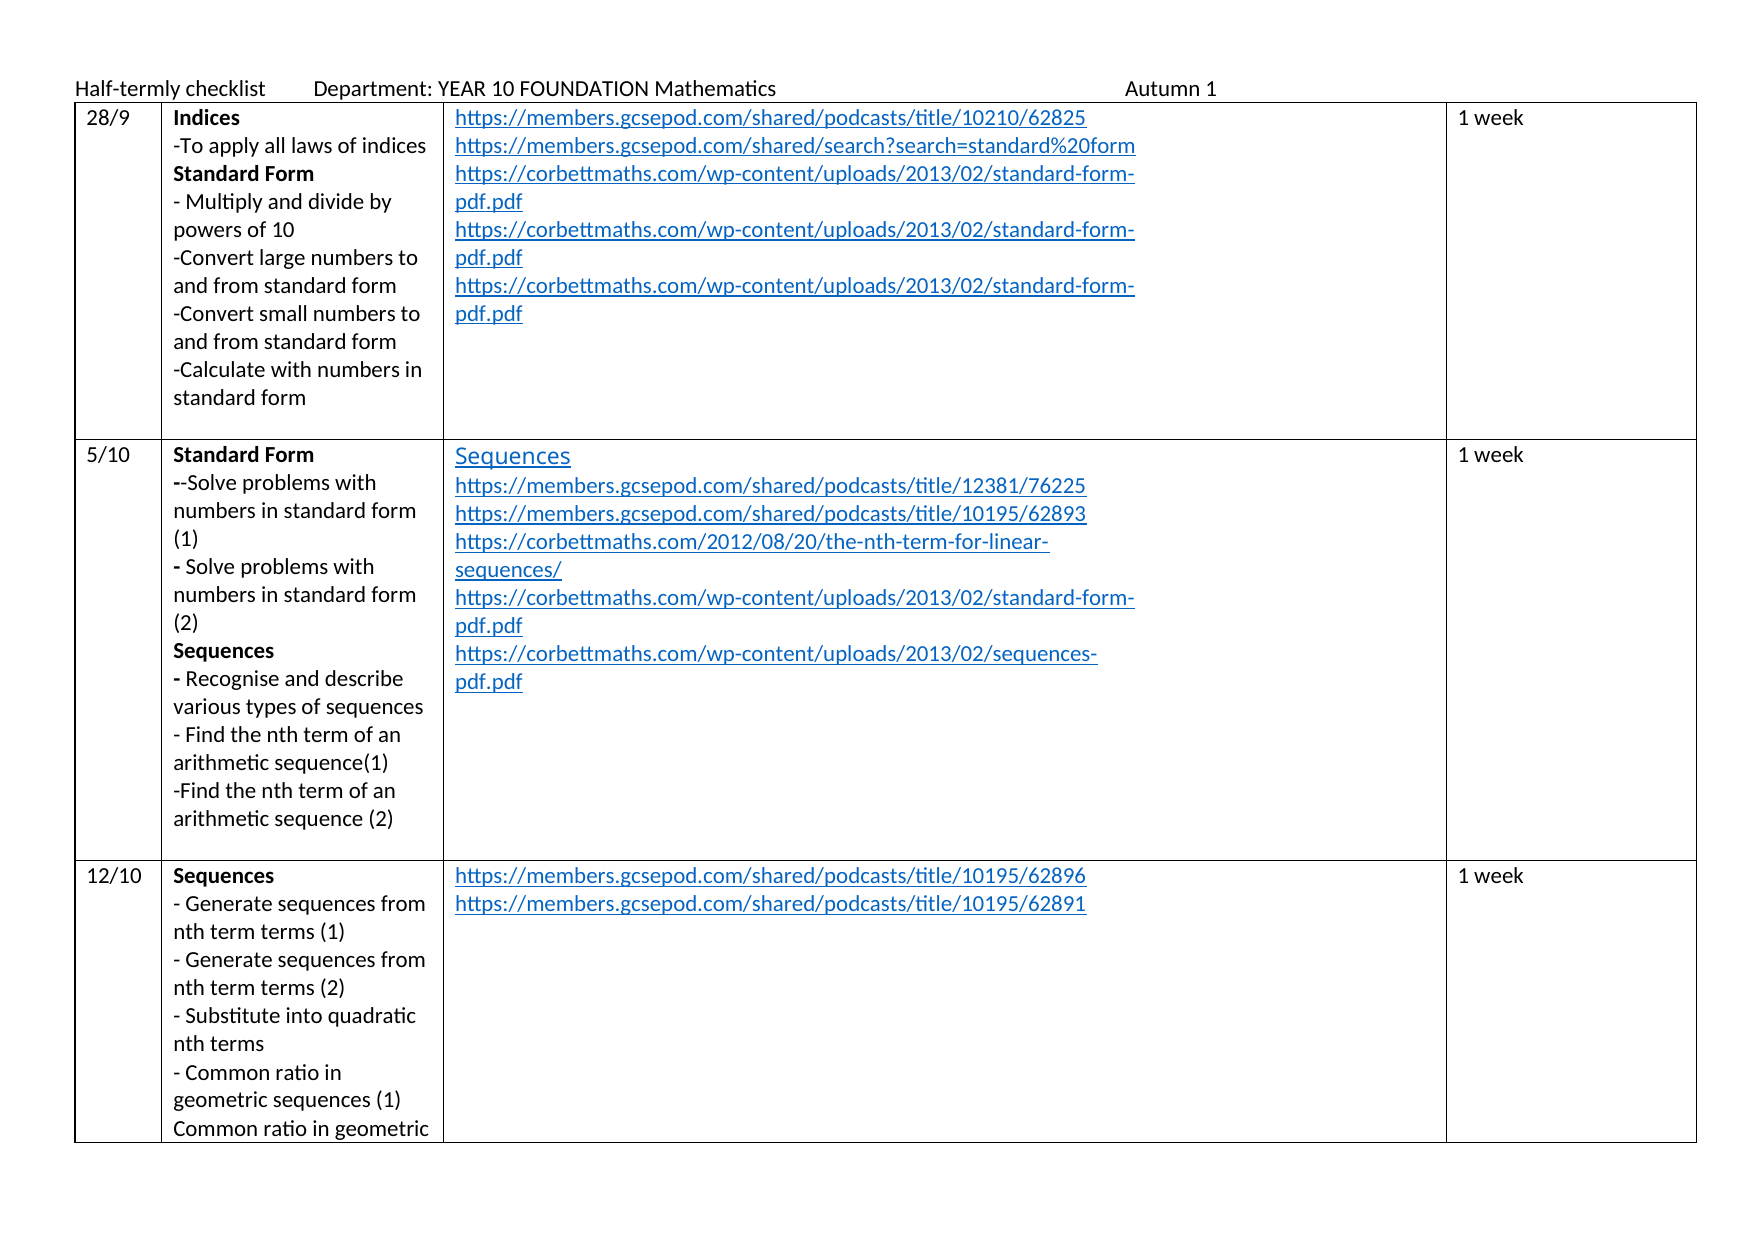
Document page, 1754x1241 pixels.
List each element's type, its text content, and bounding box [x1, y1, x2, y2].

table_cell 5/10 [76, 440, 161, 860]
table_cell Indices -To apply all laws of indices Standard Form - Multiply and divide by powers of 10 -Convert large numbers to and from standard form -Convert small numbers to and from standard form -Calculate with numbers in standard form [162, 103, 443, 439]
table_cell https://members.gcsepod.com/shared/podcasts/title/10210/62825 https://members.gcsepod.com/shared/search?search=standard%20form https://corbettmaths.com/wp-content/uploads/2013/02/standard-form-pdf.pdf https://corbettmaths.com/wp-content/uploads/2013/02/standard-form-pdf.pdf https://corbettmaths.com/wp-content/uploads/2013/02/standard-form-pdf.pdf [444, 103, 1148, 439]
table_cell 28/9 [76, 103, 161, 439]
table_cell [162, 861, 443, 1142]
table_cell Standard Form --Solve problems with numbers in standard form (1) - Solve problems with numbers in standard form (2) Sequences - Recognise and describe various types of sequences - Find the nth term of an arithmetic sequence(1) -Find the nth term of an arithmetic sequence (2) [162, 440, 443, 860]
table_cell 1 week [1447, 440, 1696, 860]
table_cell [1148, 103, 1446, 439]
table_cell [444, 861, 1148, 1142]
table_cell [1148, 440, 1446, 860]
table_cell [1148, 861, 1446, 1142]
table_cell 12/10 [76, 861, 161, 1142]
table_cell Sequences https://members.gcsepod.com/shared/podcasts/title/12381/76225 https://members.gcsepod.com/shared/podcasts/title/10195/62893 https://corbettmaths.com/2012/08/20/the-nth-term-for-linear-sequences/ https://corbettmaths.com/wp-content/uploads/2013/02/standard-form-pdf.pdf https://corbettmaths.com/wp-content/uploads/2013/02/sequences-pdf.pdf [444, 440, 1148, 860]
table_cell 1 week [1447, 861, 1696, 1142]
table_cell 1 week [1447, 103, 1696, 439]
